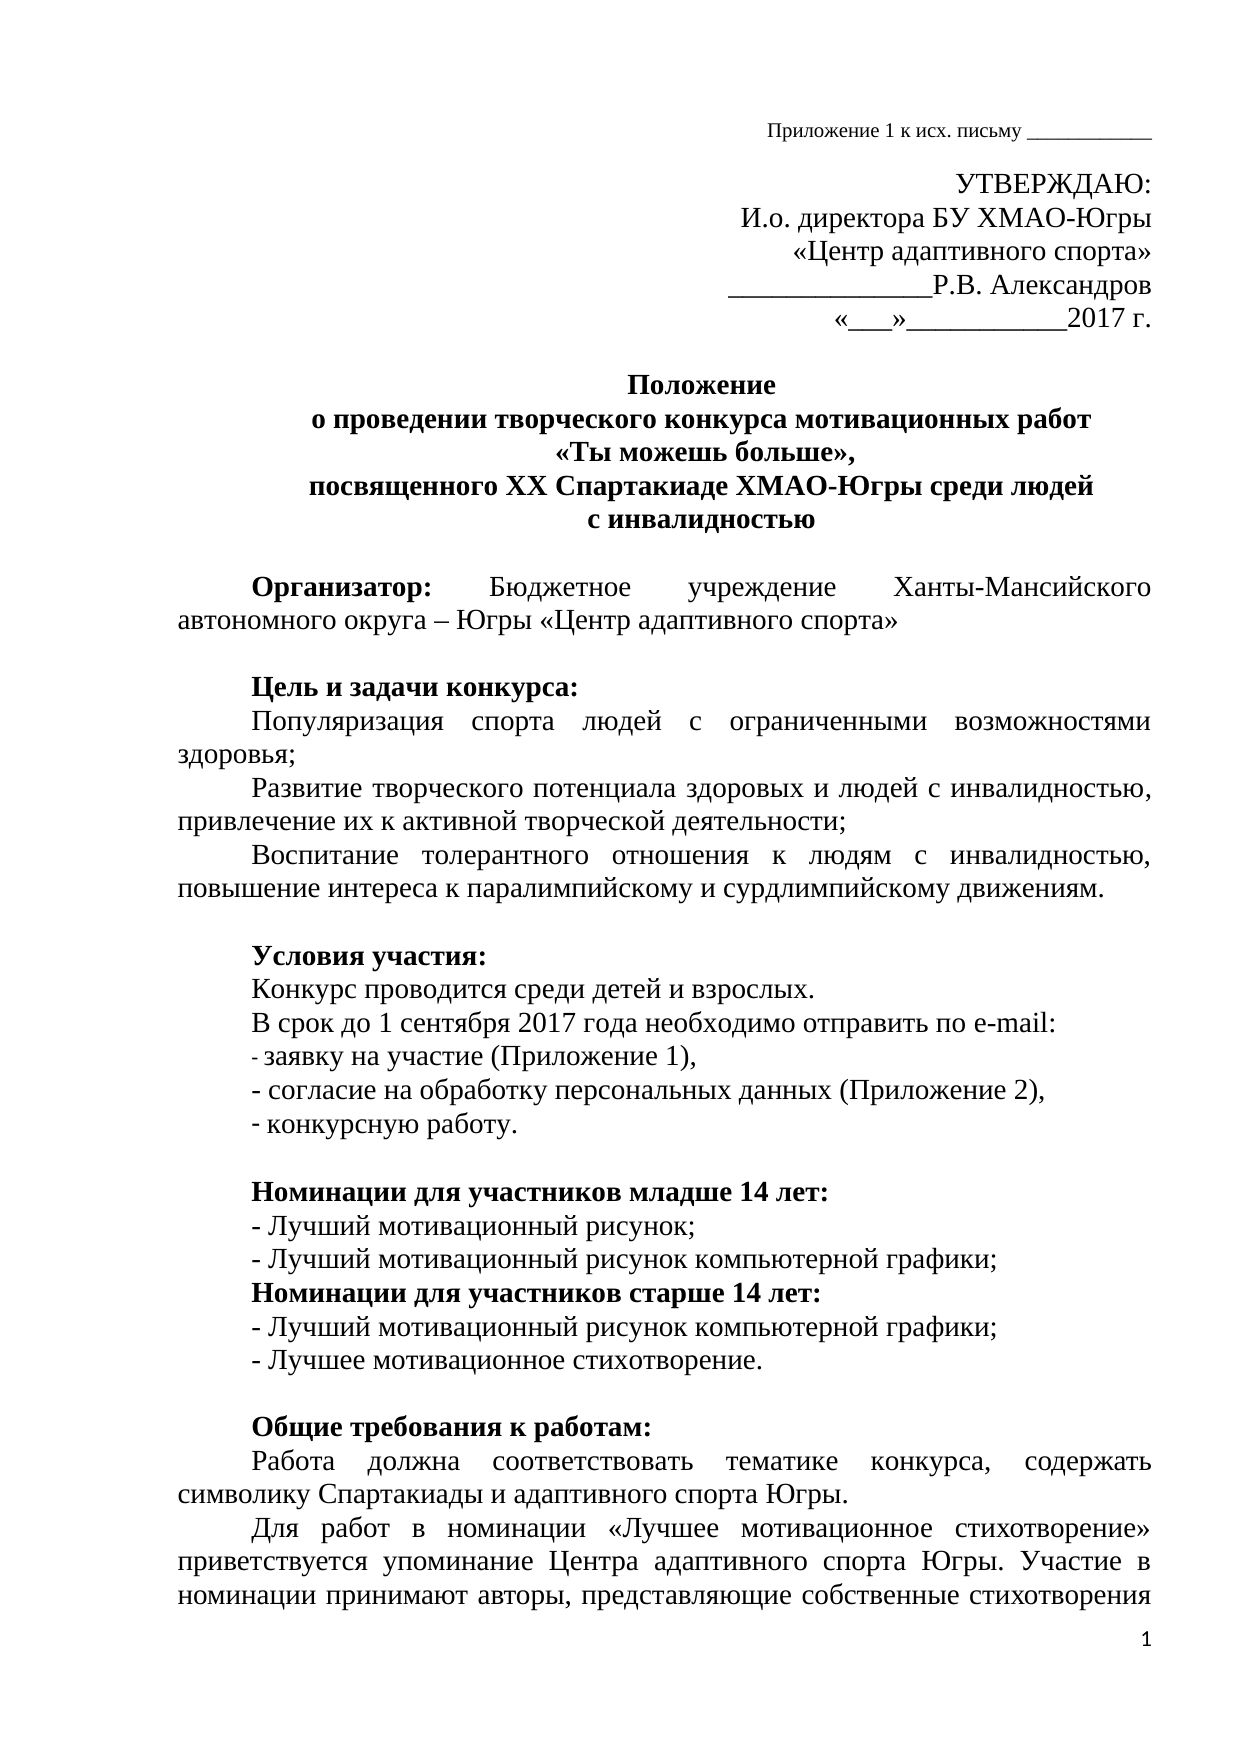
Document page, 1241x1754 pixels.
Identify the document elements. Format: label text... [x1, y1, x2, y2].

text - Лучшее мотивационное стихотворение. [177, 1342, 1152, 1376]
text - конкурсную работу. [177, 1105, 1152, 1141]
text Работа должна соответствовать тематике конкурса, содержать символику Спартакиады и адаптивного спорта Югры. [177, 1443, 1152, 1510]
text Популяризация спорта людей с ограниченными возможностями здоровья; [177, 703, 1152, 770]
text Общие требования к работам: [177, 1409, 1152, 1443]
text «___»___________2017 г. [177, 300, 1152, 334]
text В срок до 1 сентября 2017 года необходимо отправить по e-mail: [177, 1005, 1152, 1038]
text Номинации для участников младше 14 лет: [177, 1174, 1152, 1208]
text - Лучший мотивационный рисунок; [177, 1208, 1152, 1242]
text с инвалидностью [177, 502, 1152, 535]
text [177, 1510, 1152, 1611]
text «Центр адаптивного спорта» [177, 233, 1152, 267]
text Приложение 1 к исх. письму ____________ [177, 118, 1152, 142]
text Цель и задачи конкурса: [177, 669, 1152, 703]
text посвященного XX Спартакиаде ХМАО-Югры среди людей [177, 468, 1152, 502]
text Конкурс проводится среди детей и взрослых. [177, 971, 1152, 1005]
text Условия участия: [177, 938, 1152, 971]
text Номинации для участников старше 14 лет: [177, 1275, 1152, 1309]
text Развитие творческого потенциала здоровых и людей с инвалидностью, привлечение их к активной творческой деятельности; [177, 770, 1152, 837]
text ______________Р.В. Александров [177, 267, 1152, 300]
text - согласие на обработку персональных данных (Приложение 2), [177, 1072, 1152, 1105]
text УТВЕРЖДАЮ: [177, 166, 1152, 200]
text Воспитание толерантного отношения к людям с инвалидностью, повышение интереса к паралимпийскому и сурдлимпийскому движениям. [177, 837, 1152, 904]
text «Ты можешь больше», [177, 434, 1152, 468]
text - Лучший мотивационный рисунок компьютерной графики; [177, 1242, 1152, 1275]
text - заявку на участие (Приложение 1), [177, 1038, 1152, 1072]
text Организатор: Бюджетное учреждение Ханты-Мансийского автономного округа – Югры «Центр адаптивного спорта» [177, 569, 1152, 636]
text И.о. директора БУ ХМАО-Югры [177, 200, 1152, 233]
text о проведении творческого конкурса мотивационных работ [177, 401, 1152, 434]
text Положение [177, 367, 1152, 401]
text - Лучший мотивационный рисунок компьютерной графики; [177, 1309, 1152, 1342]
